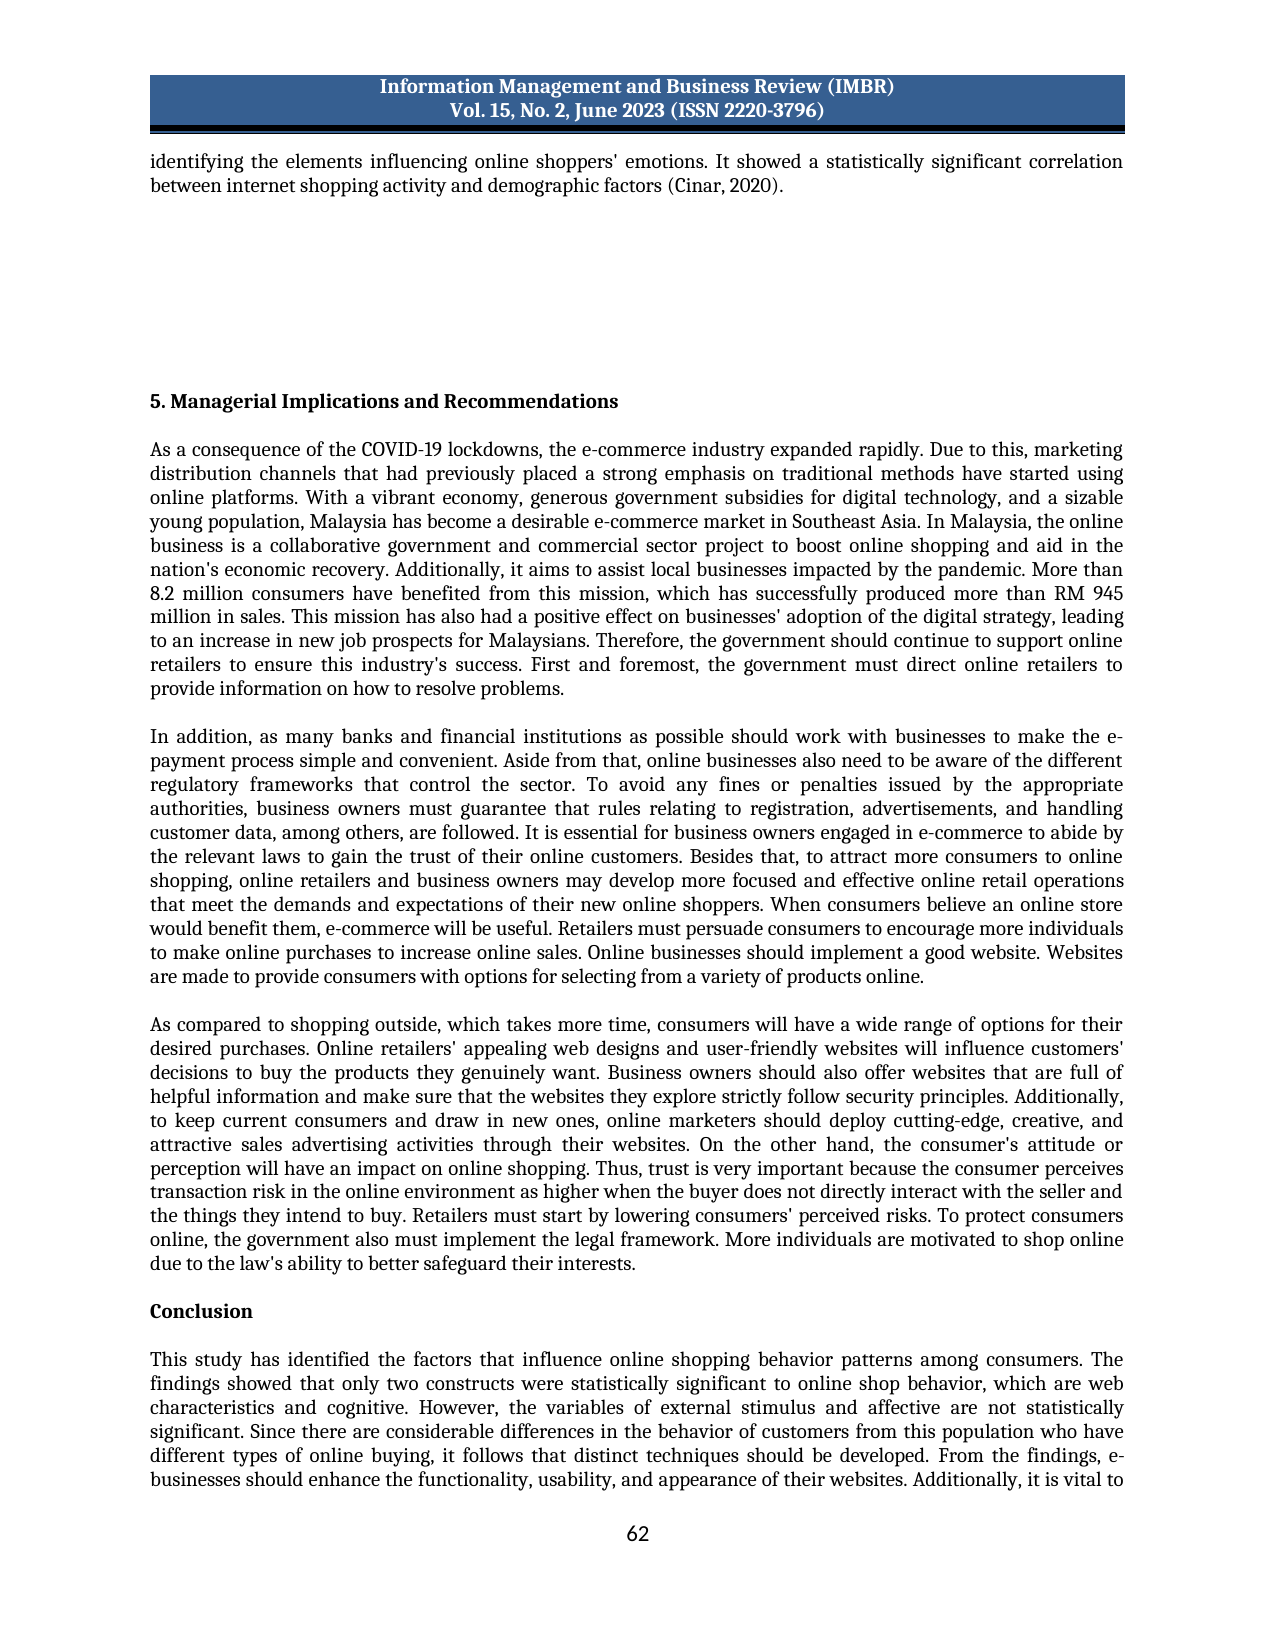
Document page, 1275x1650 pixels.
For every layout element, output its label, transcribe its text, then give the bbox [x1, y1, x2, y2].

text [150, 1348, 1125, 1492]
subtitle In addition, as many banks and financial institutions as possible should work with businesses to make the e-payment process simple and convenient. Aside from that, online businesses also need to be aware of the different regulatory frameworks that control the sector. To avoid any fines or penalties issued by the appropriate authorities, business owners must guarantee that rules relating to registration, advertisements, and handling customer data, among others, are followed. It is essential for business owners engaged in e-commerce to abide by the relevant laws to gain the trust of their online customers. Besides that, to attract more consumers to online shopping, online retailers and business owners may develop more focused and effective online retail operations that meet the demands and expectations of their new online shoppers. When consumers believe an online store would benefit them, e-commerce will be useful. Retailers must persuade consumers to encourage more individuals to make online purchases to increase online sales. Online businesses should implement a good website. Websites are made to provide consumers with options for selecting from a variety of products online. [150, 725, 1125, 988]
subtitle Conclusion [150, 1300, 1125, 1324]
subtitle As compared to shopping outside, which takes more time, consumers will have a wide range of options for their desired purchases. Online retailers' appealing web designs and user-friendly websites will influence customers' decisions to buy the products they genuinely want. Business owners should also offer websites that are full of helpful information and make sure that the websites they explore strictly follow security principles. Additionally, to keep current consumers and draw in new ones, online marketers should deploy cutting-edge, creative, and attractive sales advertising activities through their websites. On the other hand, the consumer's attitude or perception will have an impact on online shopping. Thus, trust is very important because the consumer perceives transaction risk in the online environment as higher when the buyer does not directly interact with the seller and the things they intend to buy. Retailers must start by lowering consumers' perceived risks. To protect consumers online, the government also must implement the legal framework. More individuals are motivated to shop online due to the law's ability to better safeguard their interests. [150, 1012, 1125, 1276]
subtitle As a consequence of the COVID-19 lockdowns, the e-commerce industry expanded rapidly. Due to this, marketing distribution channels that had previously placed a strong emphasis on traditional methods have started using online platforms. With a vibrant economy, generous government subsidies for digital technology, and a sizable young population, Malaysia has become a desirable e-commerce market in Southeast Asia. In Malaysia, the online business is a collaborative government and commercial sector project to boost online shopping and aid in the nation's economic recovery. Additionally, it aims to assist local businesses impacted by the pandemic. More than 8.2 million consumers have benefited from this mission, which has successfully produced more than RM 945 million in sales. This mission has also had a positive effect on businesses' adoption of the digital strategy, leading to an increase in new job prospects for Malaysians. Therefore, the government should continue to support online retailers to ensure this industry's success. First and foremost, the government must direct online retailers to provide information on how to resolve problems. [150, 437, 1125, 701]
text 5. Managerial Implications and Recommendations [150, 389, 1125, 413]
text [150, 150, 1125, 198]
